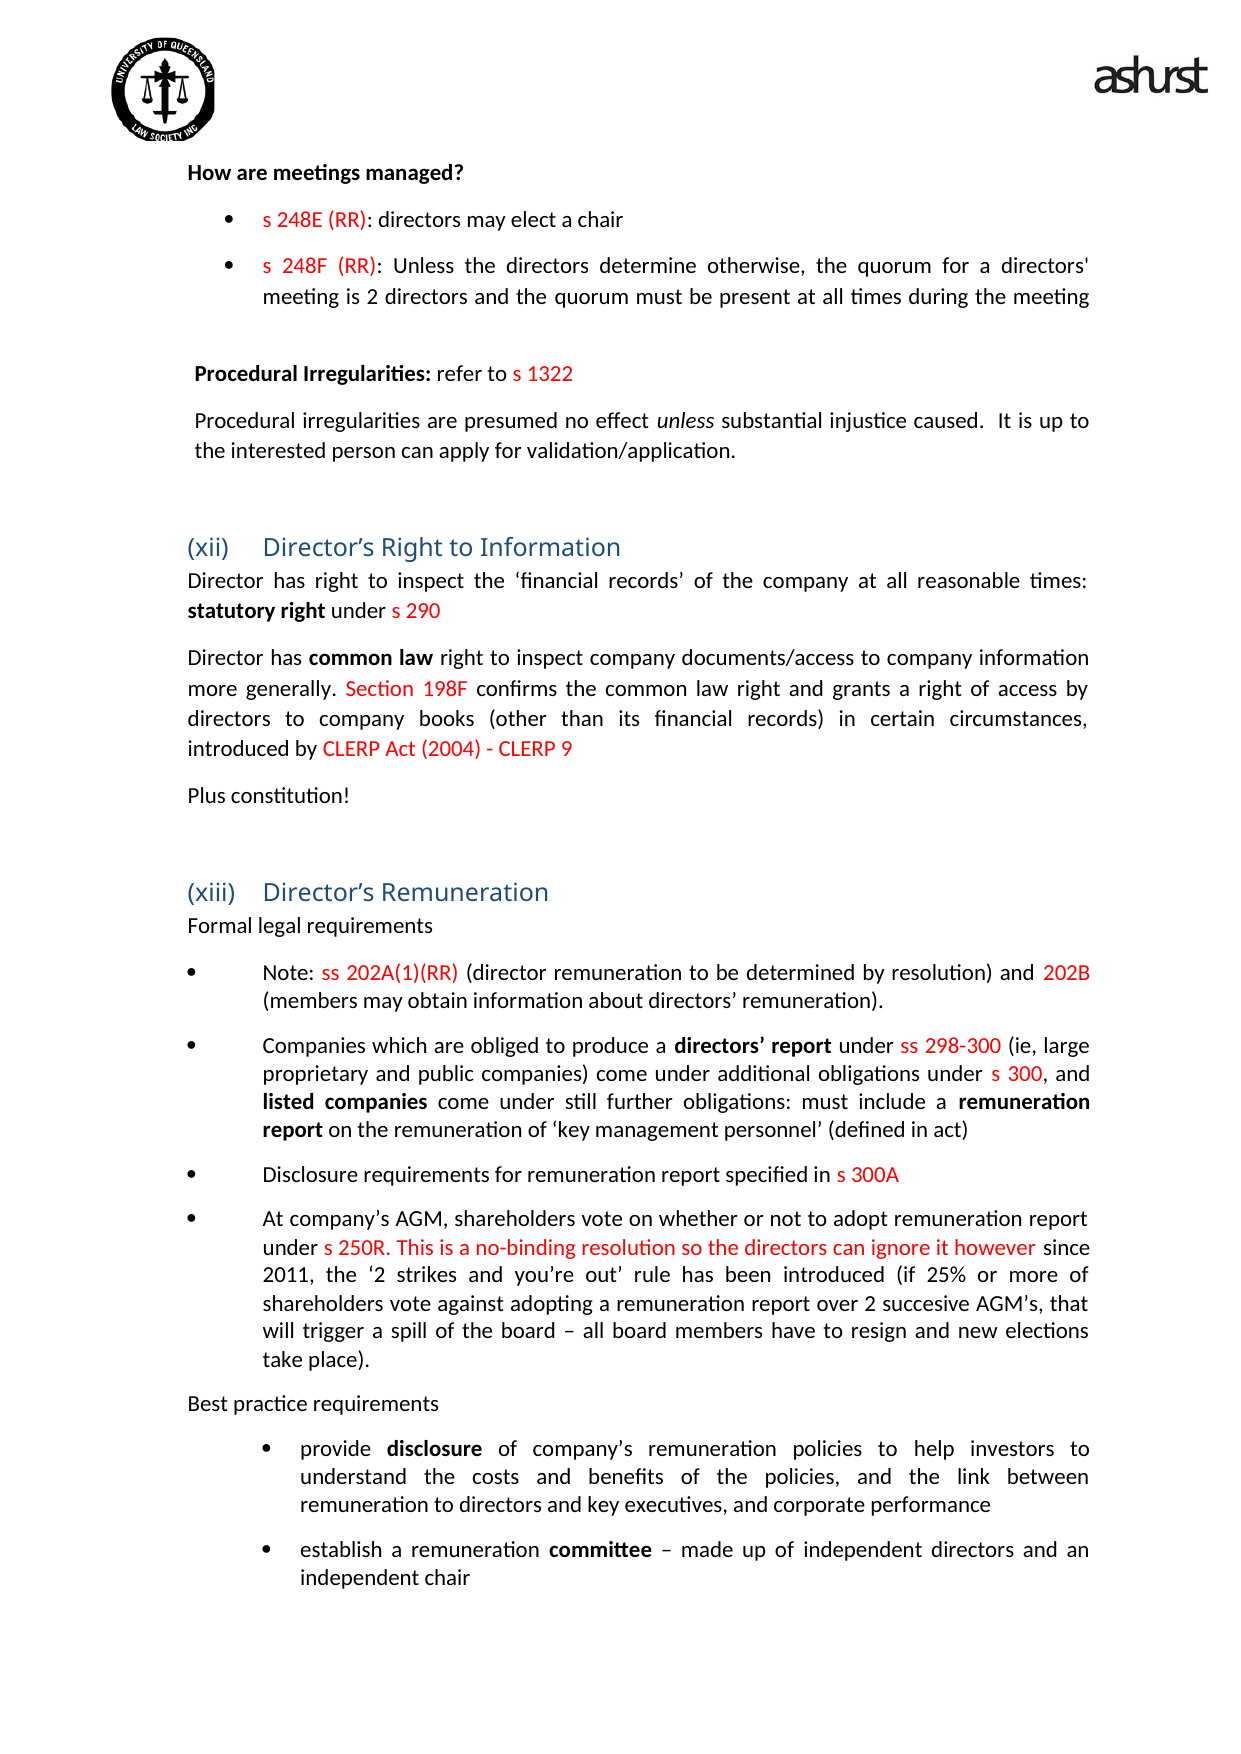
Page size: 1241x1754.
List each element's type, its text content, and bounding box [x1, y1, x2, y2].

picture [1090, 13, 1209, 133]
text Director has right to inspect the ‘financial records’ of the company at all reasonable times: statutory right under s 290 [187, 566, 1090, 625]
text Procedural Irregularities: refer to s 1322 [150, 359, 1090, 387]
text Procedural irregularities are presumed no effect unless substantial injustice caused. It is up to the interested person can apply for validation/application. [194, 406, 1090, 464]
list establish a remuneration committee – made up of independent directors and an independent chair [262, 1535, 1090, 1591]
text Plus constitution! [187, 781, 1090, 809]
text Formal legal requirements [187, 912, 1090, 939]
subtitle Director’s Right to Information [187, 530, 1090, 564]
list provide disclosure of company’s remuneration policies to help investors to understand the costs and benefits of the policies, and the link between remuneration to directors and key executives, and corporate performance [262, 1434, 1090, 1518]
list Disclosure requirements for remuneration report specified in s 300A [187, 1160, 1090, 1188]
list s 248E (RR): directors may elect a chair [225, 205, 1090, 233]
list Companies which are obliged to produce a directors’ report under ss 298-300 (ie, large proprietary and public companies) come under additional obligations under s 300, and listed companies come under still further obligations: must include a remuneration report on the remuneration of ‘key management personnel’ (defined in act) [187, 1031, 1090, 1143]
subtitle Director’s Remuneration [187, 875, 1090, 909]
list At company’s AGM, shareholders vote on whether or not to adopt remuneration report under s 250R. This is a no-binding resolution so the directors can ignore it however since 2011, the ‘2 strikes and you’re out’ rule has been introduced (if 25% or more of shareholders vote against adopting a remuneration report over 2 succesive AGM’s, that will trigger a spill of the board – all board members have to resign and new elections take place). [187, 1204, 1090, 1373]
text How are meetings managed? [187, 158, 1090, 186]
picture [111, 37, 215, 141]
text Best practice requirements [187, 1389, 1090, 1417]
list Note: ss 202A(1)(RR) (director remuneration to be determined by resolution) and 202B (members may obtain information about directors’ remuneration). [187, 958, 1090, 1014]
text Director has common law right to inspect company documents/access to company information more generally. Section 198F confirms the common law right and grants a right of access by directors to company books (other than its financial records) in certain circumstances, introduced by CLERP Act (2004) - CLERP 9 [187, 643, 1090, 762]
list s 248F (RR): Unless the directors determine otherwise, the quorum for a directors' meeting is 2 directors and the quorum must be present at all times during the meeting [225, 252, 1090, 340]
